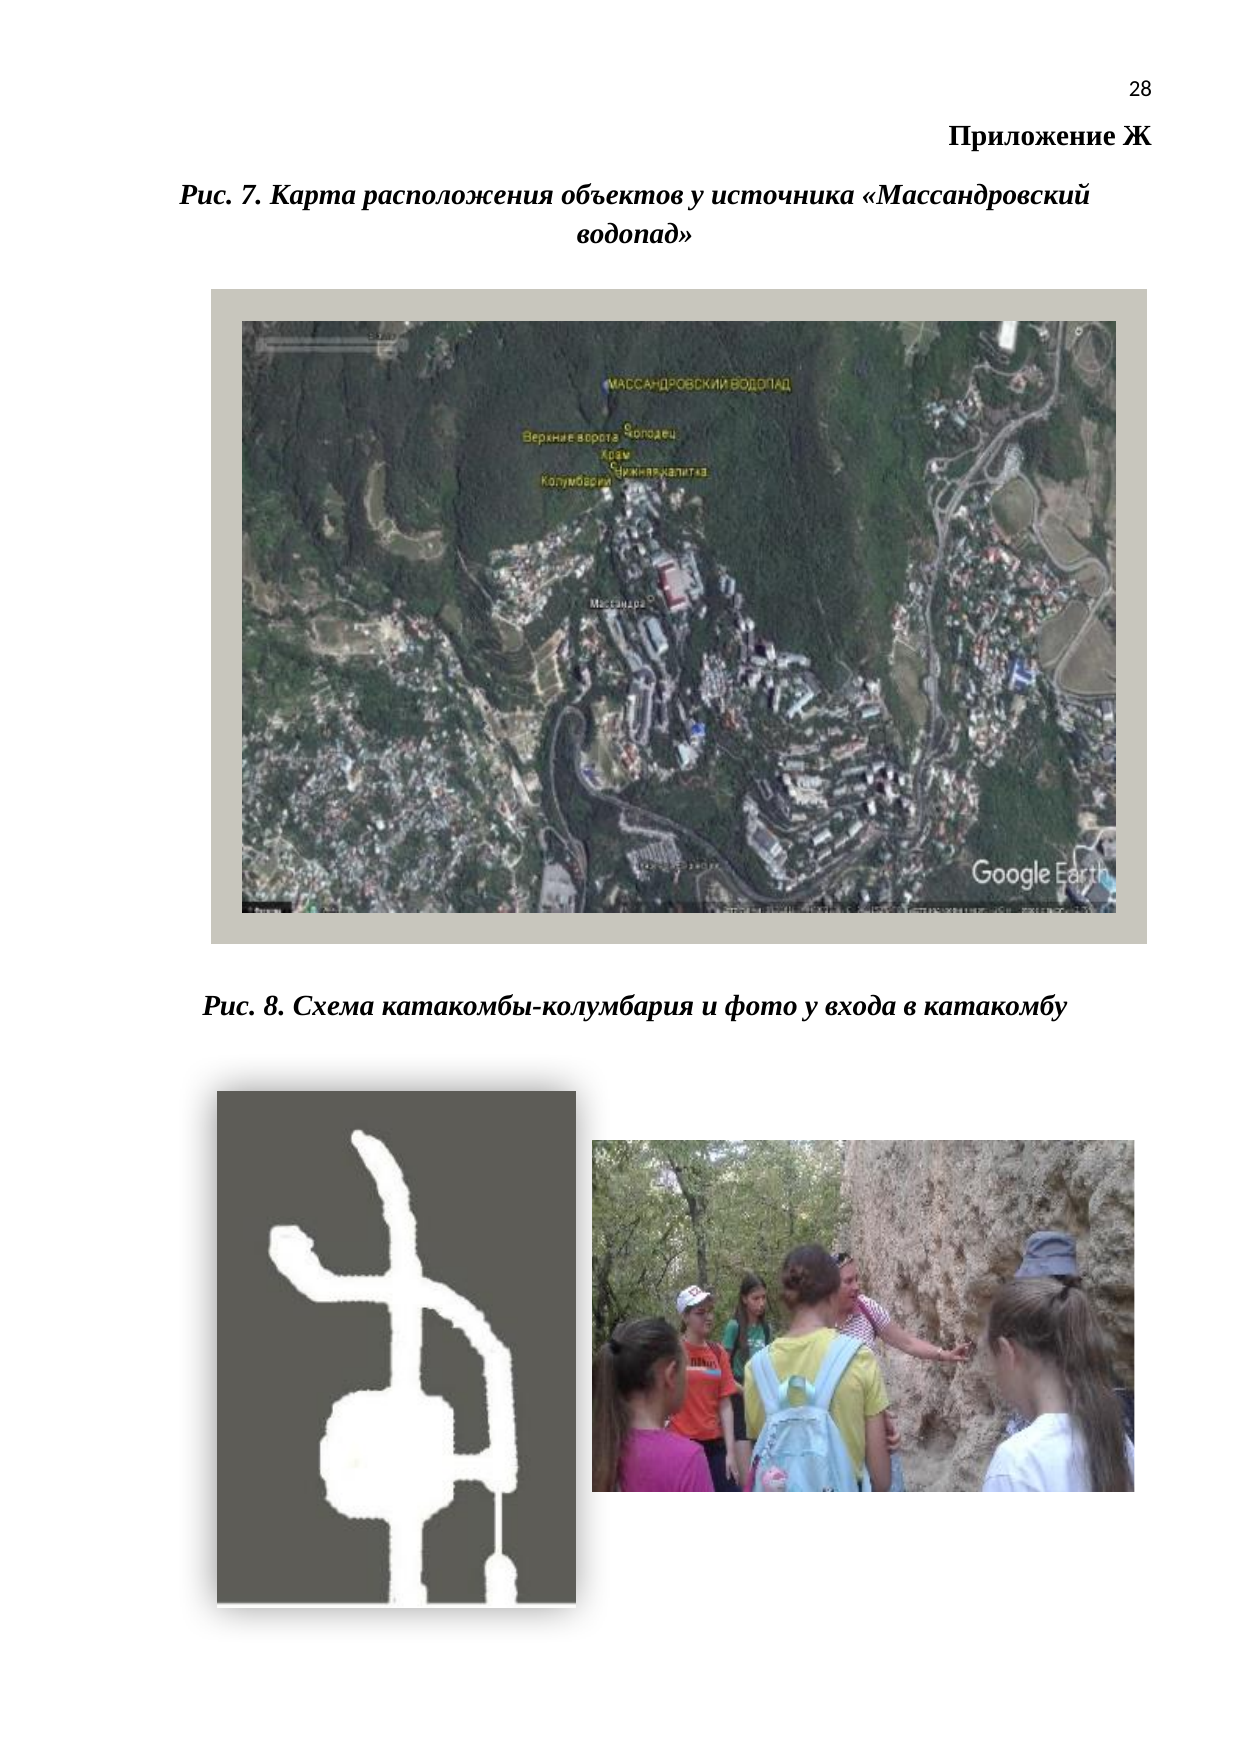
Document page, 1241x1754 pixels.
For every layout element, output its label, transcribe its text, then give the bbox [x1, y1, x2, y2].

text Приложение Ж [118, 118, 1152, 152]
text Рис. 8. Схема катакомбы-колумбария и фото у входа в катакомбу [118, 988, 1152, 1021]
picture [217, 1091, 576, 1608]
text Рис. 7. Карта расположения объектов у источника «Массандровский водопад» [118, 177, 1152, 249]
picture [590, 1140, 1133, 1490]
picture [242, 321, 1116, 913]
